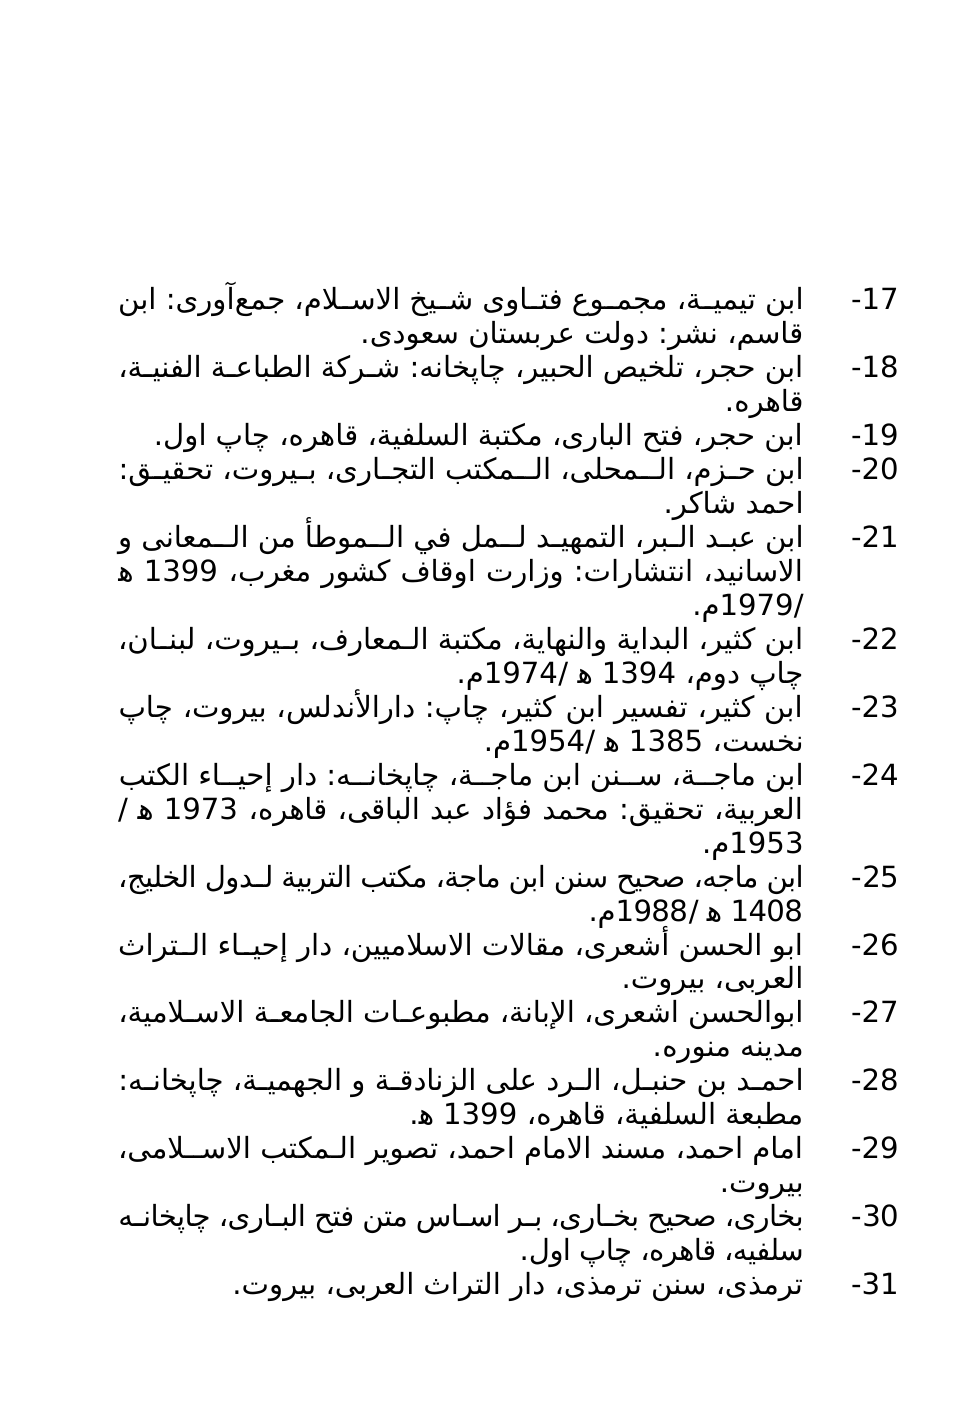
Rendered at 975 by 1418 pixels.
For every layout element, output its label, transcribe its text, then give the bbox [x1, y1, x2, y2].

list امام احمد، مسند الامام احمد، تصویر الـمکتب الاسلامی، بیروت. [118, 1132, 851, 1199]
list ابن حجر، فتح الباری، مکتبة السلفیة، قاهره، چاپ اول. [118, 418, 851, 452]
list ابوالحسن اشعری، الإبانة، مطبوعات الجامعة الاسلامیة، مدینه منوره. [118, 996, 851, 1064]
list ابن کثیر، تفسیر ابن کثیر، چاپ: دارالأندلس، بیروت، چاپ نخست، 1385 ﻫ /1954م. [118, 690, 851, 758]
list بخاری، صحیح بخاری، بر اساس متن فتح الباری، چاپخانه سلفیه، قاهره، چاپ اول. [118, 1199, 851, 1267]
list احمد بن حنبل، الرد علی الزنادقة و الجهمیة، چاپخانه: مطبعة السلفیة، قاهره، 1399 ﻫ. [118, 1064, 851, 1132]
list ابن ماجه، صحیح سنن ابن ماجة، مکتب التربیة لدول الخلیج، 1408 ﻫ /1988م. [118, 860, 851, 928]
list ابن حجر، تلخیص الحبیر، چاپخانه: شرکة الطباعة الفنیة، قاهره. [118, 351, 851, 418]
list ابن حزم، الـمحلی، الـمکتب التجاری، بیروت، تحقیق: احمد شاکر. [118, 452, 851, 520]
list ترمذی، سنن ترمذی، دار التراث العربی، بیروت. [118, 1267, 851, 1301]
list ابن تیمیة، مجموع فتاوی شیخ الاسلام، جمع‌آوری: ابن قاسم، نشر: دولت عربستان سعودی. [118, 282, 851, 351]
list ابو الحسن أشعری، مقالات الاسلامیین، دار إحیاء التراث العربی، بیروت. [118, 928, 851, 996]
list ابن ماجة، سنن ابن ماجة، چاپخانه: دار إحیاء الکتب العربیة، تحقیق: محمد فؤاد عبد الباقی، قاهره، 1973 ﻫ /1953م. [118, 758, 851, 860]
list ابن کثیر، البدایة والنهایة، مکتبة الـمعارف، بیروت، لبنان، چاپ دوم، 1394 ﻫ /1974م. [118, 622, 851, 690]
list ابن عبد البر، التمهید لـمل في الـموطأ من الـمعانی و الاسانید، انتشارات: وزارت اوقاف کشور مغرب، 1399 ﻫ /1979م. [118, 520, 851, 622]
